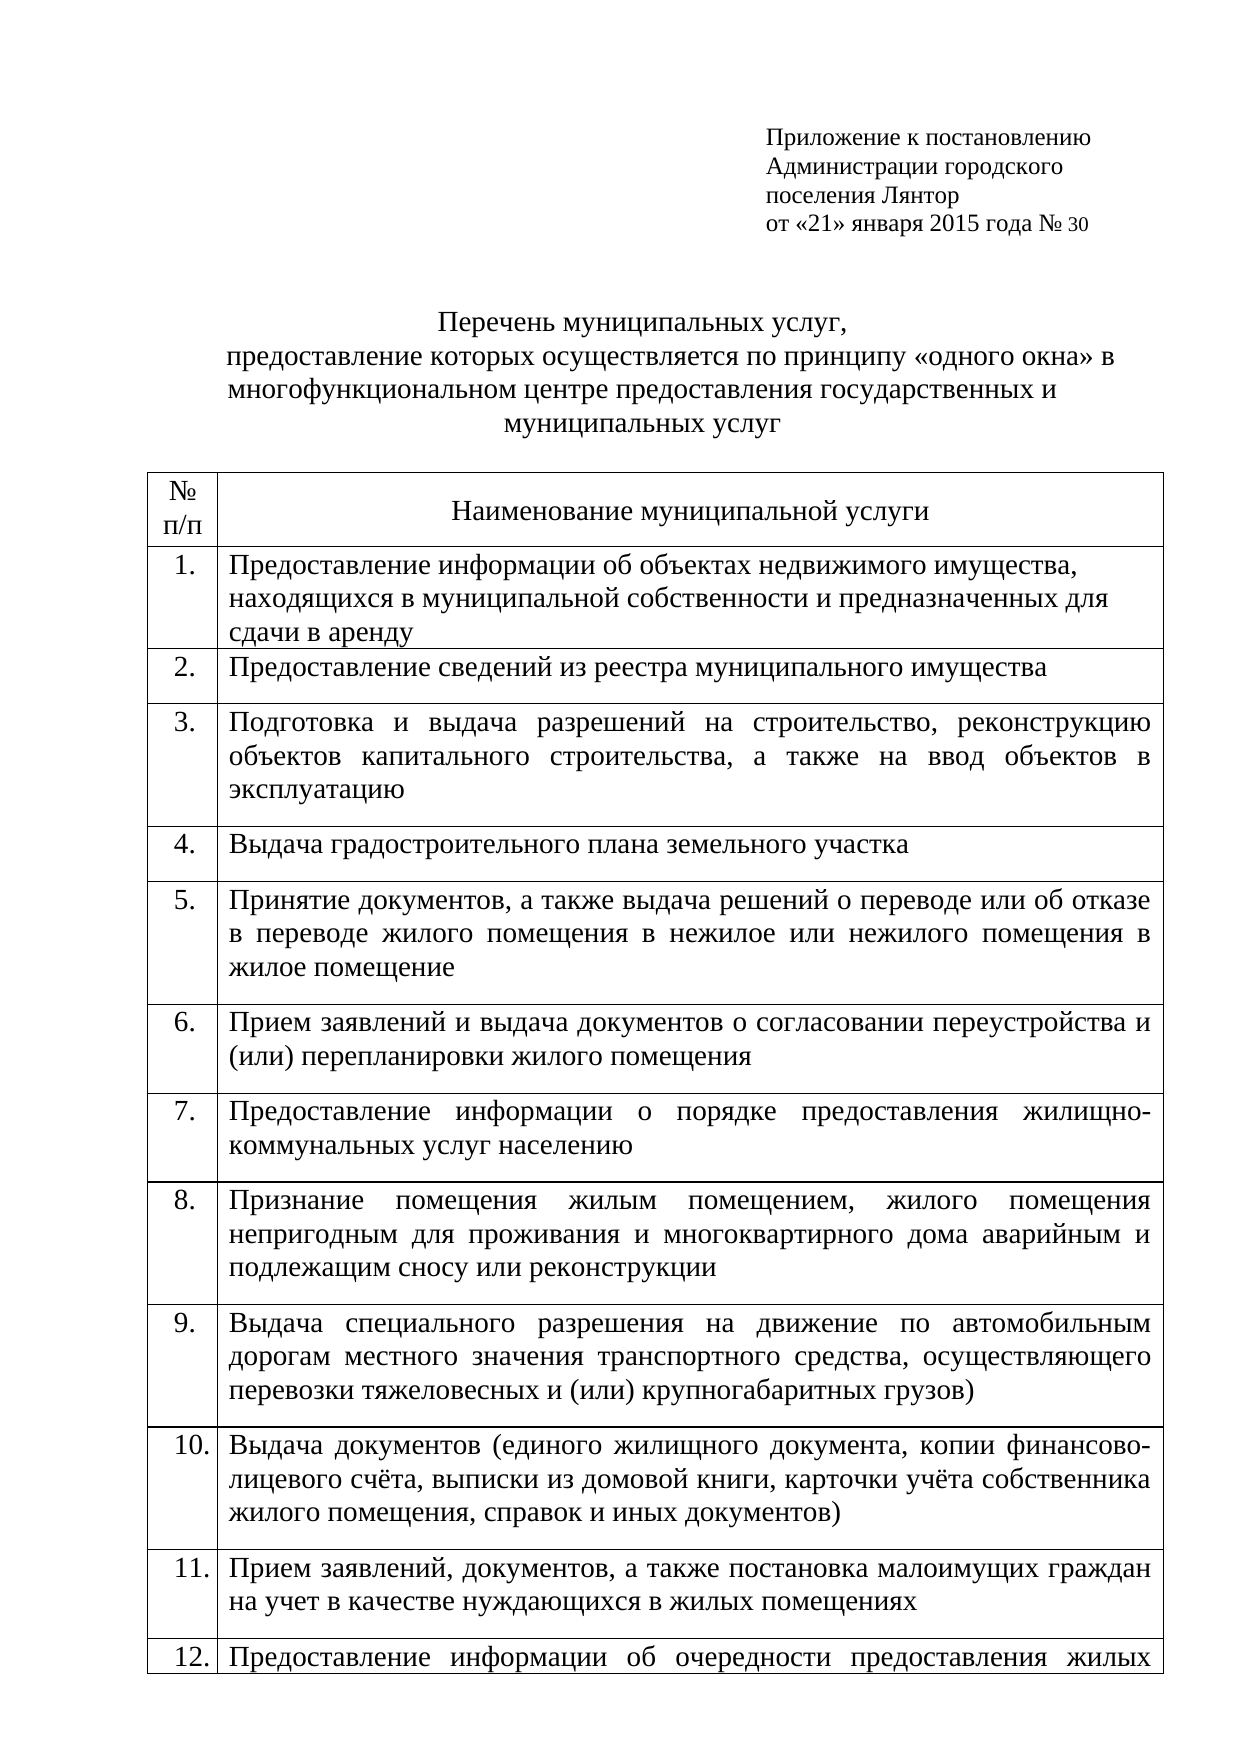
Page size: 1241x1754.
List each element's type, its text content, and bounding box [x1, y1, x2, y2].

table_cell Предоставление информации о порядке предоставления жилищно-коммунальных услуг населению [218, 1094, 1163, 1181]
table_cell Предоставление сведений из реестра муниципального имущества [218, 649, 1163, 703]
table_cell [218, 1639, 1163, 1672]
table_cell Прием заявлений, документов, а также постановка малоимущих граждан на учет в качестве нуждающихся в жилых помещениях [218, 1550, 1163, 1638]
table_cell [148, 827, 217, 881]
table_cell [148, 704, 217, 826]
table_cell [148, 547, 217, 648]
table_cell Выдача документов (единого жилищного документа, копии финансово-лицевого счёта, выписки из домовой книги, карточки учёта собственника жилого помещения, справок и иных документов) [218, 1428, 1163, 1549]
table_cell [148, 1639, 217, 1672]
table_header Приложение к постановлению Администрации городского поселения Лянтор от «21» января 2015 года № 30 [754, 122, 1163, 237]
table_cell Признание помещения жилым помещением, жилого помещения непригодным для проживания и многоквартирного дома аварийным и подлежащим сносу или реконструкции [218, 1183, 1163, 1304]
table_cell Принятие документов, а также выдача решений о переводе или об отказе в переводе жилого помещения в нежилое или нежилого помещения в жилое помещение [218, 882, 1163, 1003]
table_cell Подготовка и выдача разрешений на строительство, реконструкцию объектов капитального строительства, а также на ввод объектов в эксплуатацию [218, 704, 1163, 826]
table_cell Выдача специального разрешения на движение по автомобильным дорогам местного значения транспортного средства, осуществляющего перевозки тяжеловесных и (или) крупногабаритных грузов) [218, 1305, 1163, 1426]
table_cell Предоставление информации об объектах недвижимого имущества, находящихся в муниципальной собственности и предназначенных для сдачи в аренду [218, 547, 1163, 648]
table_cell [148, 1305, 217, 1426]
table_cell [148, 649, 217, 703]
table_cell Выдача градостроительного плана земельного участка [218, 827, 1163, 881]
table_cell Прием заявлений и выдача документов о согласовании переустройства и (или) перепланировки жилого помещения [218, 1005, 1163, 1092]
text предоставление которых осуществляется по принципу «одного окна» в многофункциональном центре предоставления государственных и муниципальных услуг [133, 338, 1152, 439]
table_cell [148, 1005, 217, 1092]
table_cell [148, 882, 217, 1003]
table_header Наименование муниципальной услуги [218, 473, 1163, 546]
table_cell [148, 1183, 217, 1304]
text Перечень муниципальных услуг, [133, 304, 1152, 338]
table_cell [148, 1094, 217, 1181]
table_cell [148, 1550, 217, 1638]
table_cell [148, 1428, 217, 1549]
table_header № п/п [148, 473, 217, 546]
